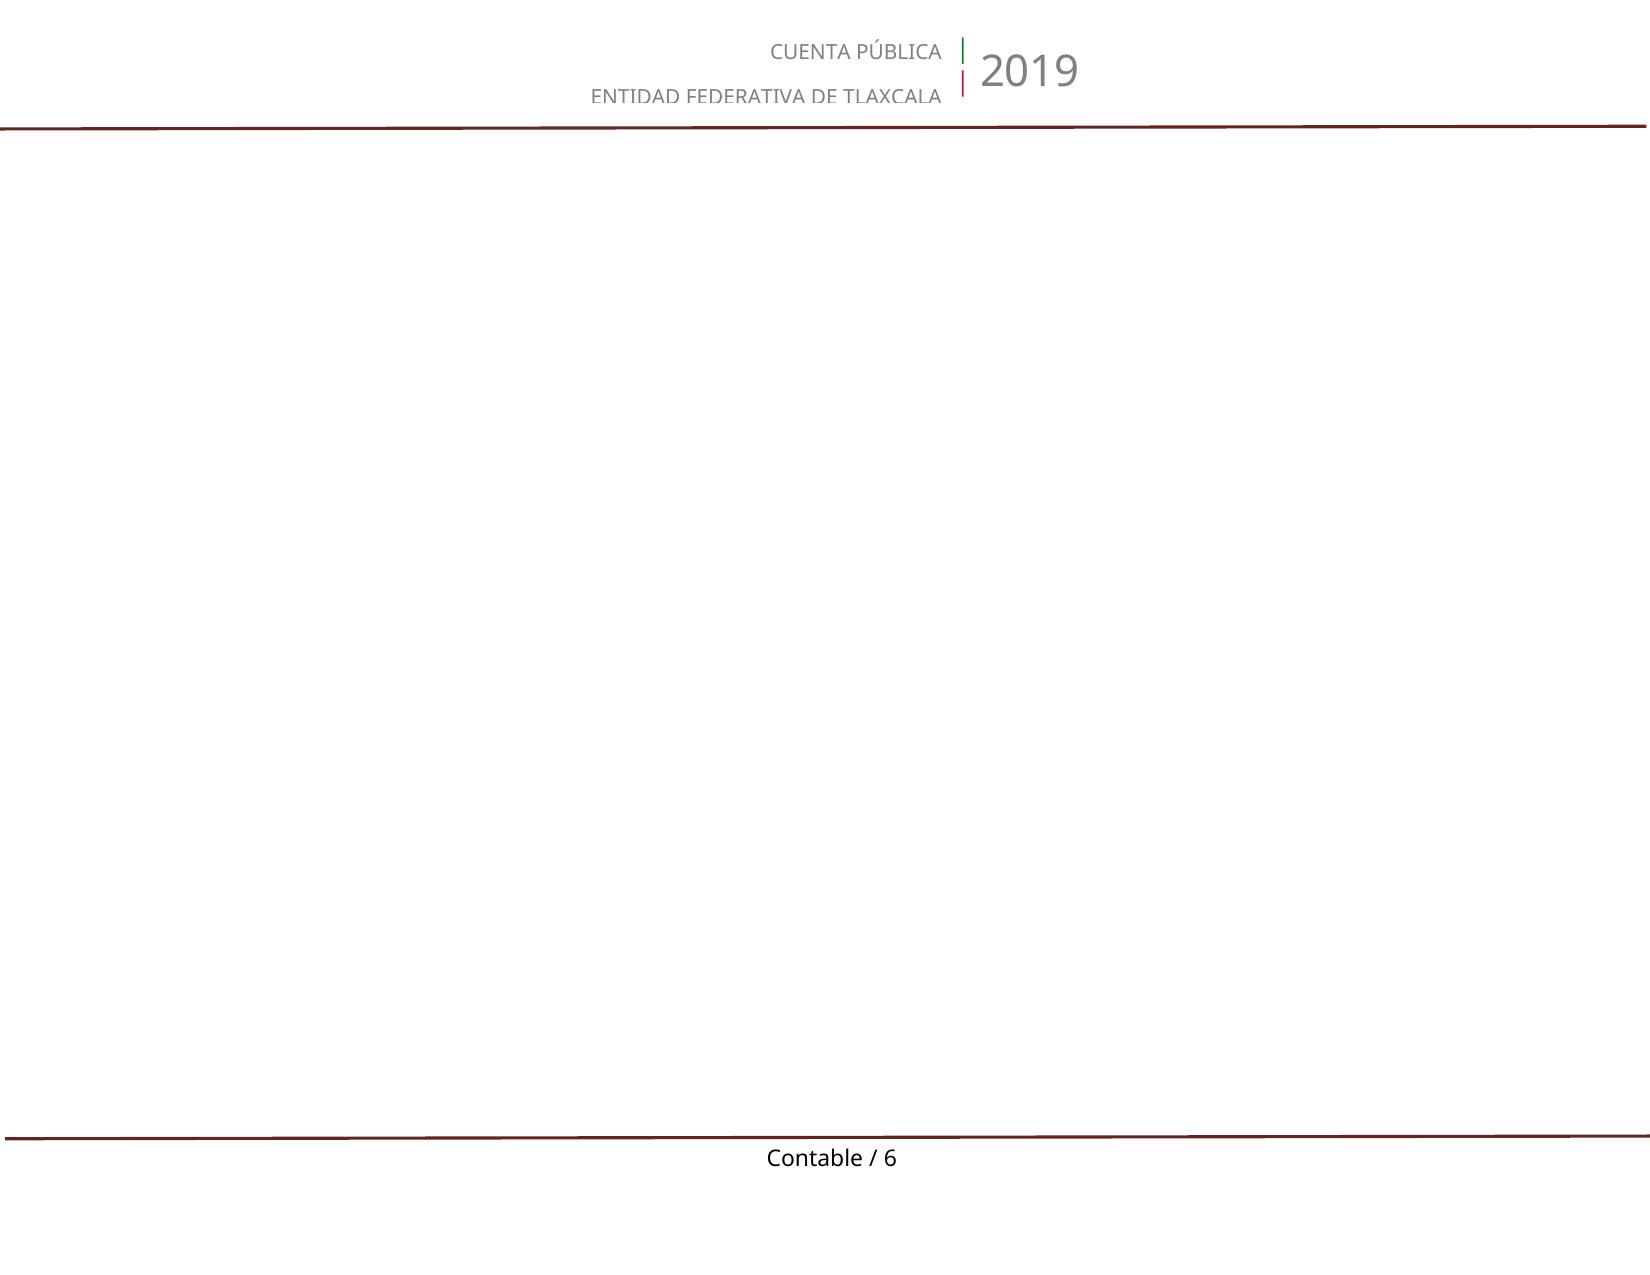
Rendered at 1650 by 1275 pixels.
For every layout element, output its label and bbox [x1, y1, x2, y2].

picture [956, 28, 974, 100]
